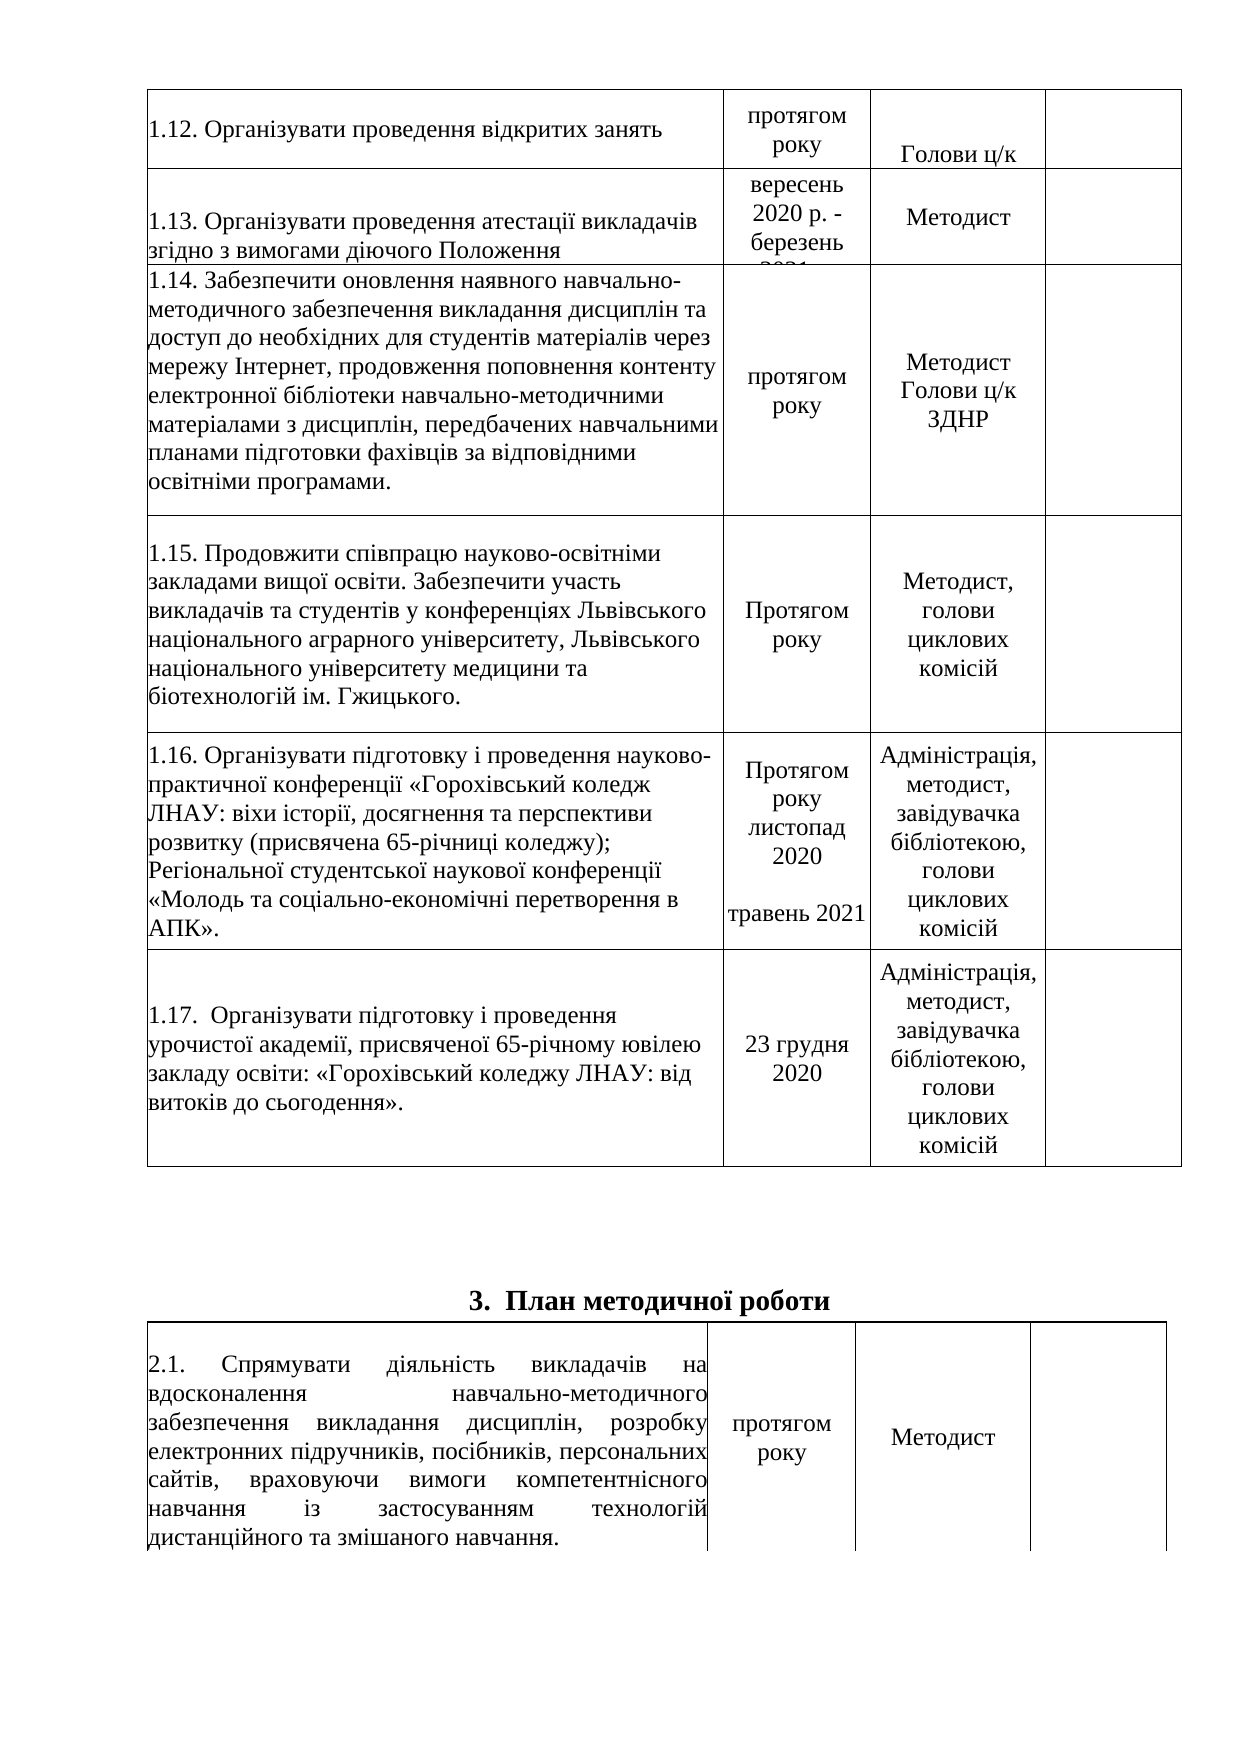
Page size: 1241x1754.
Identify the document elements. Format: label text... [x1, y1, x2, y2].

table_cell [1046, 90, 1181, 168]
table_cell Протягом року листопад 2020 травень 2021 [724, 733, 870, 949]
table_cell протягом року [724, 90, 870, 168]
table_cell 1.16. Організувати підготовку і проведення науково-практичної конференції «Горохівський коледж ЛНАУ: віхи історії, досягнення та перспективи розвитку (присвячена 65-річниці коледжу); Регіональної студентської наукової конференції «Молодь та соціально-економічні перетворення в АПК». [148, 733, 723, 949]
table_cell Методист, голови циклових комісій [871, 516, 1045, 732]
text 3. План методичної роботи [148, 1283, 1152, 1316]
table_cell Методист Голови ц/к ЗДНР [871, 265, 1045, 515]
table_header 2.1. Спрямувати діяльність викладачів на вдосконалення навчально-методичного забезпечення викладання дисциплін, розробку електронних підручників, посібників, персональних сайтів, враховуючи вимоги компетентнісного навчання із застосуванням технологій дистанційного та змішаного навчання. [148, 1323, 707, 1551]
table_cell Методист [871, 169, 1045, 264]
table_header Методист [856, 1323, 1030, 1551]
table_cell 1.17. Організувати підготовку і проведення урочистої академії, присвяченої 65-річному ювілею закладу освіти: «Горохівський коледжу ЛНАУ: від витоків до сьогодення». [148, 950, 723, 1166]
table_cell 23 грудня 2020 [724, 950, 870, 1166]
table_cell 1.12. Організувати проведення відкритих занять [148, 90, 723, 168]
table_cell протягом року [724, 265, 870, 515]
table_cell Адміністрація, методист, завідувачка бібліотекою, голови циклових комісій [871, 733, 1045, 949]
table_cell Протягом року [724, 516, 870, 732]
table_cell [1046, 950, 1181, 1166]
table_cell [1046, 733, 1181, 949]
table_header протягом року [708, 1323, 855, 1551]
table_cell [1046, 265, 1181, 515]
table_cell Голови ц/к [871, 90, 1045, 168]
table_cell [1046, 516, 1181, 732]
table_header [1031, 1323, 1166, 1551]
table_cell вересень 2020 р. - березень 2021 р. [724, 169, 870, 264]
table_cell Адміністрація, методист, завідувачка бібліотекою, голови циклових комісій [871, 950, 1045, 1166]
table_cell 1.14. Забезпечити оновлення наявного навчально-методичного забезпечення викладання дисциплін та доступ до необхідних для студентів матеріалів через мережу Інтернет, продовження поповнення контенту електронної бібліотеки навчально-методичними матеріалами з дисциплін, передбачених навчальними планами підготовки фахівців за відповідними освітніми програмами. [148, 265, 723, 515]
table_cell 1.13. Організувати проведення атестації викладачів згідно з вимогами діючого Положення [148, 169, 723, 264]
table_cell 1.15. Продовжити співпрацю науково-освітніми закладами вищої освіти. Забезпечити участь викладачів та студентів у конференціях Львівського національного аграрного університету, Львівського національного університету медицини та біотехнологій ім. Гжицького. [148, 516, 723, 732]
table_cell [1046, 169, 1181, 264]
